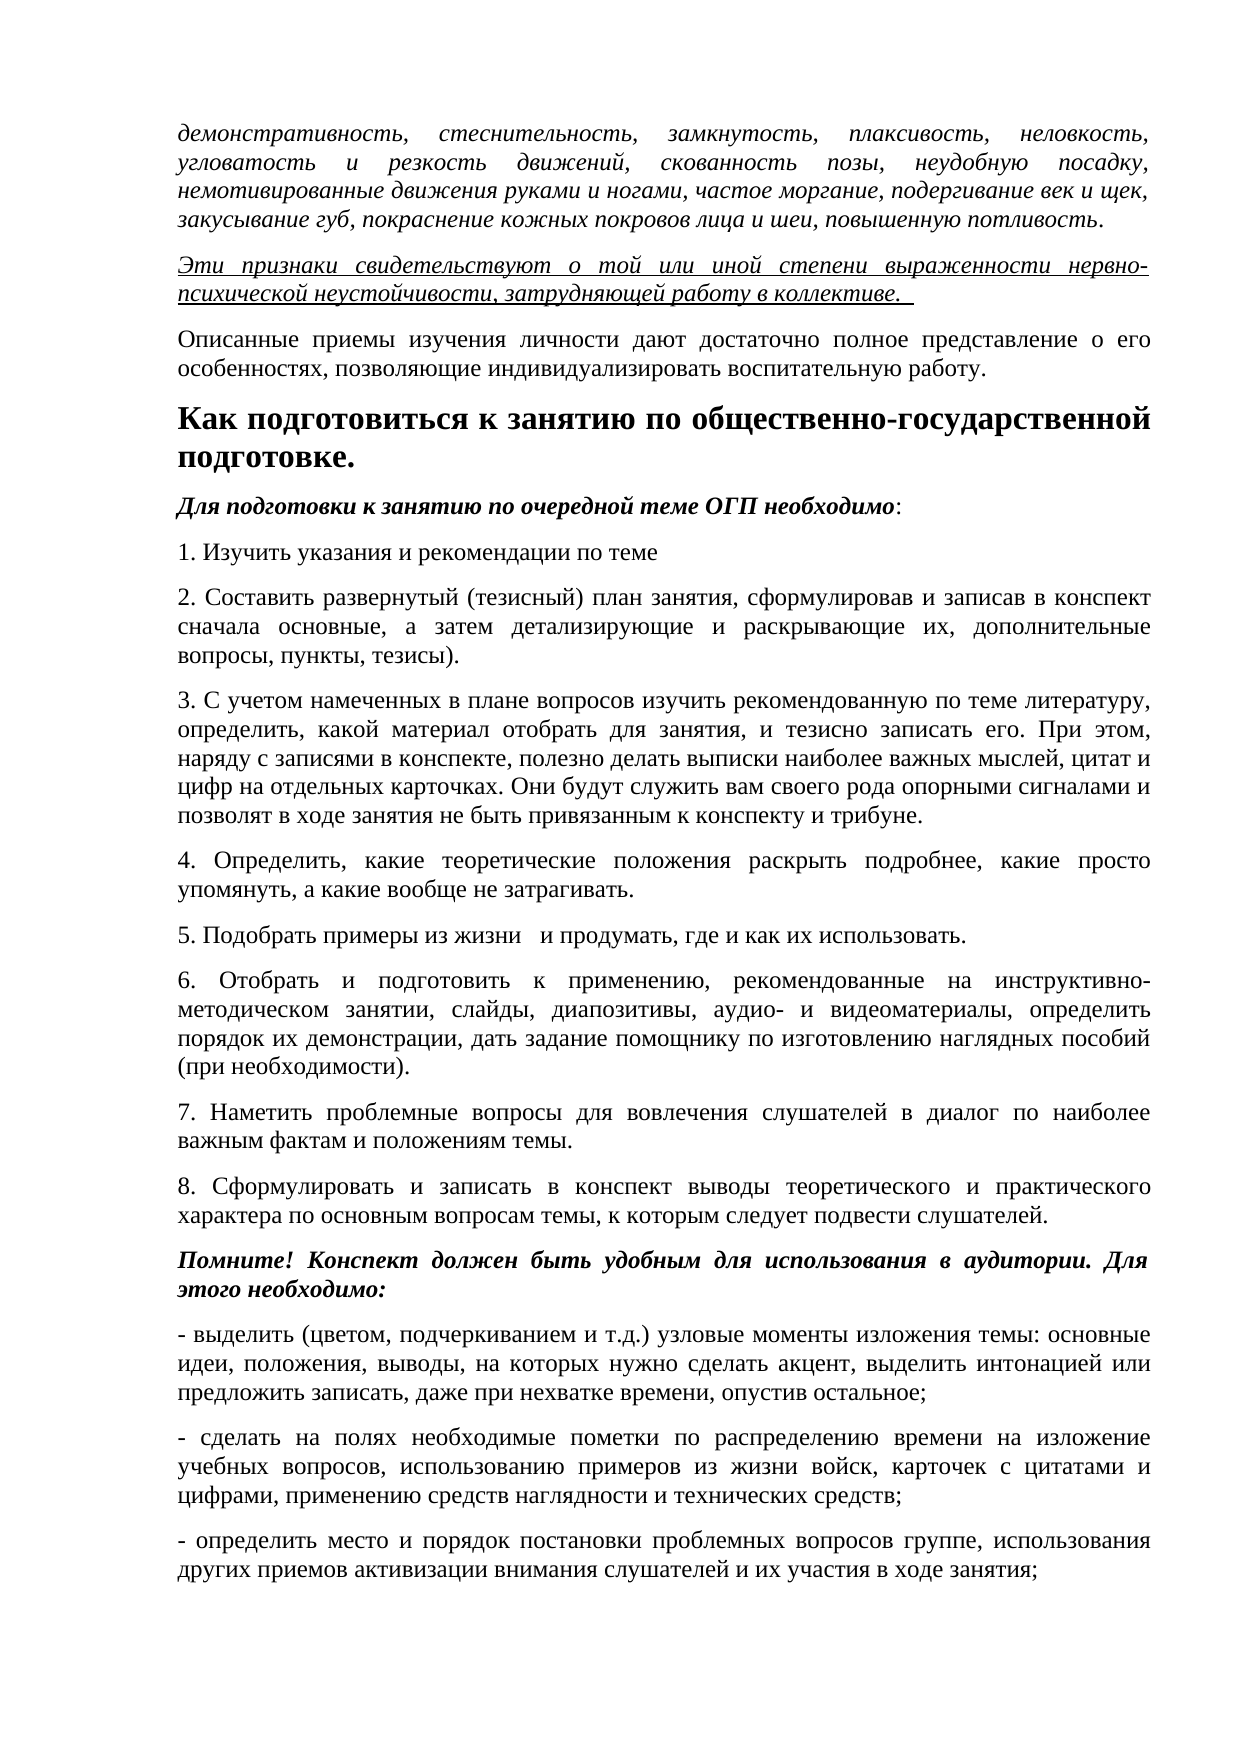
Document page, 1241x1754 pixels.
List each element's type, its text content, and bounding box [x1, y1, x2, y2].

text 1. Изучить указания и рекомендации по теме [177, 537, 1152, 566]
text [177, 118, 1152, 233]
text Для подготовки к занятию по очередной теме ОГП необходимо: [177, 491, 1152, 520]
text 3. С учетом намеченных в плане вопросов изучить рекомендованную по теме литературу, определить, какой материал отобрать для занятия, и тезисно записать его. При этом, наряду с записями в конспекте, полезно делать выписки наиболее важных мыслей, цитат и цифр на отдельных карточках. Они будут служить вам своего рода опорными сигналами и позволят в ходе занятия не быть привязанным к конспекту и трибуне. [177, 685, 1152, 829]
text 4. Определить, какие теоретические положения раскрыть подробнее, какие просто упомянуть, а какие вообще не затрагивать. [177, 846, 1152, 903]
text Описанные приемы изучения личности дают достаточно полное представление о его особенностях, позволяющие индивидуализировать воспитательную работу. [177, 324, 1152, 381]
text Как подготовиться к занятию по общественно-государственной подготовке. [177, 398, 1152, 475]
text Эти признаки свидетельствуют о той или иной степени выраженности нервно-психической неустойчивости, затрудняющей работу в коллективе. [177, 250, 1152, 307]
text - выделить (цветом, подчеркиванием и т.д.) узловые моменты изложения темы: основные идеи, положения, выводы, на которых нужно сделать акцент, выделить интонацией или предложить записать, даже при нехватке времени, опустив остальное; [177, 1319, 1152, 1406]
text 6. Отобрать и подготовить к применению, рекомендованные на инструктивно-методическом занятии, слайды, диапозитивы, аудио- и видеоматериалы, определить порядок их демонстрации, дать задание помощнику по изготовлению наглядных пособий (при необходимости). [177, 965, 1152, 1080]
text - определить место и порядок постановки проблемных вопросов группе, использования других приемов активизации внимания слушателей и их участия в ходе занятия; [177, 1525, 1152, 1583]
text Помните! Конспект должен быть удобным для использования в аудитории. Для этого необходимо: [177, 1245, 1152, 1303]
text 5. Подобрать примеры из жизни и продумать, где и как их использовать. [177, 920, 1152, 948]
text 8. Сформулировать и записать в конспект выводы теоретического и практического характера по основным вопросам темы, к которым следует подвести слушателей. [177, 1171, 1152, 1228]
text 7. Наметить проблемные вопросы для вовлечения слушателей в диалог по наиболее важным фактам и положениям темы. [177, 1097, 1152, 1154]
text - сделать на полях необходимые пометки по распределению времени на изложение учебных вопросов, использованию примеров из жизни войск, карточек с цитатами и цифрами, применению средств наглядности и технических средств; [177, 1422, 1152, 1508]
text 2. Составить развернутый (тезисный) план занятия, сформулировав и записав в конспект сначала основные, а затем детализирующие и раскрывающие их, дополнительные вопросы, пункты, тезисы). [177, 582, 1152, 668]
